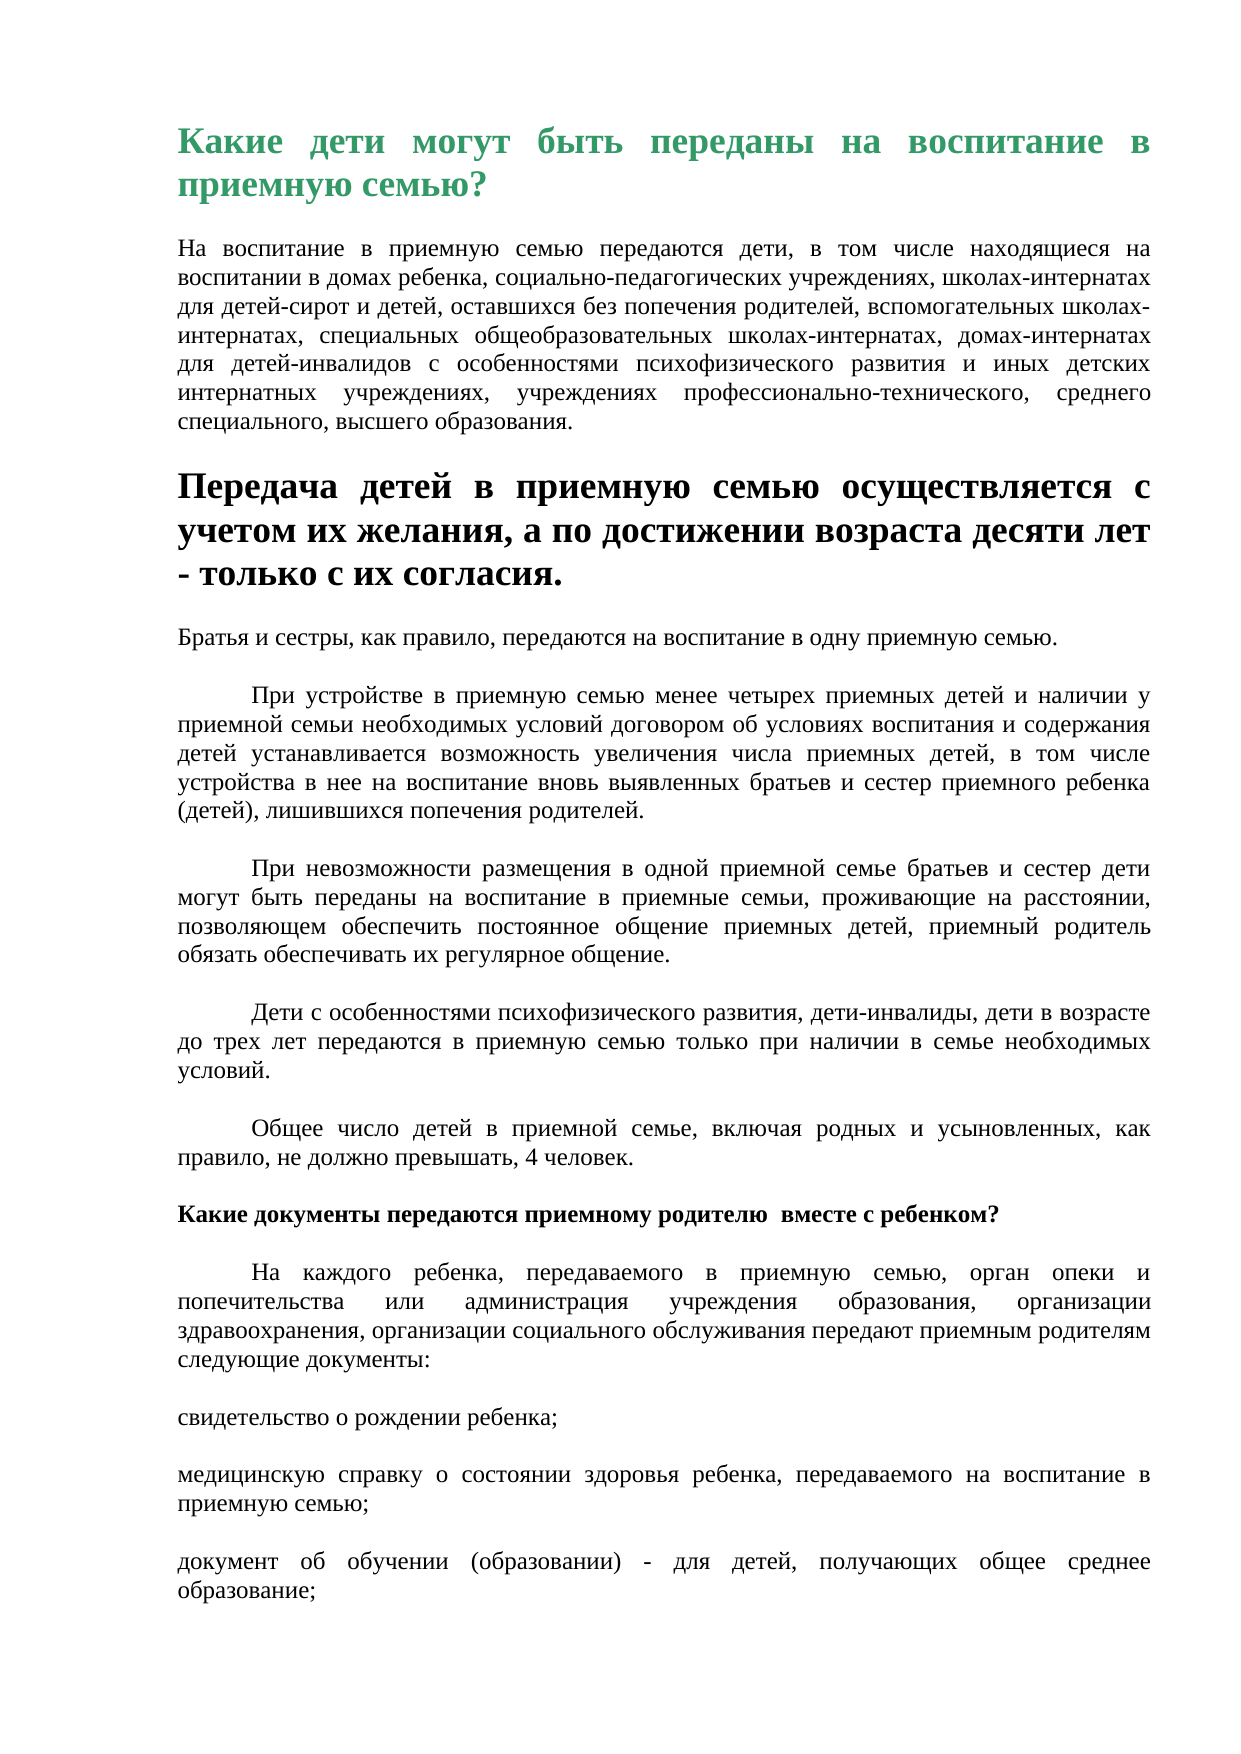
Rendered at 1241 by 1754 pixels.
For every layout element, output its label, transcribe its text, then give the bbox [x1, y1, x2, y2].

text свидетельство о рождении ребенка; [177, 1402, 1152, 1430]
text На каждого ребенка, передаваемого в приемную семью, орган опеки и попечительства или администрация учреждения образования, организации здравоохранения, организации социального обслуживания передают приемным родителям следующие документы: [177, 1257, 1152, 1372]
text На воспитание в приемную семью передаются дети, в том числе находящиеся на воспитании в домах ребенка, социально-педагогических учреждениях, школах-интернатах для детей-сирот и детей, оставшихся без попечения родителей, вспомогательных школах-интернатах, специальных общеобразовательных школах-интернатах, домах-интернатах для детей-инвалидов с особенностями психофизического развития и иных детских интернатных учреждениях, учреждениях профессионально-технического, среднего специального, высшего образования. [177, 233, 1152, 435]
text медицинскую справку о состоянии здоровья ребенка, передаваемого на воспитание в приемную семью; [177, 1459, 1152, 1517]
subtitle Передача детей в приемную семью осуществляется с учетом их желания, а по достижении возраста десяти лет - только с их согласия. [177, 464, 1152, 593]
text Дети с особенностями психофизического развития, дети-инвалиды, дети в возрасте до трех лет передаются в приемную семью только при наличии в семье необходимых условий. [177, 997, 1152, 1084]
text документ об обучении (образовании) - для детей, получающих общее среднее образование; [177, 1546, 1152, 1604]
text Какие документы передаются приемному родителю вместе с ребенком? [177, 1199, 1152, 1228]
text При устройстве в приемную семью менее четырех приемных детей и наличии у приемной семьи необходимых условий договором об условиях воспитания и содержания детей устанавливается возможность увеличения числа приемных детей, в том числе устройства в нее на воспитание вновь выявленных братьев и сестер приемного ребенка (детей), лишившихся попечения родителей. [177, 680, 1152, 824]
text При невозможности размещения в одной приемной семье братьев и сестер дети могут быть переданы на воспитание в приемные семьи, проживающие на расстоянии, позволяющем обеспечить постоянное общение приемных детей, приемный родитель обязать обеспечивать их регулярное общение. [177, 853, 1152, 968]
subtitle Какие дети могут быть переданы на воспитание в приемную семью? [177, 118, 1152, 204]
text Братья и сестры, как правило, передаются на воспитание в одну приемную семью. [177, 622, 1152, 651]
text Общее число детей в приемной семье, включая родных и усыновленных, как правило, не должно превышать, 4 человек. [177, 1113, 1152, 1170]
